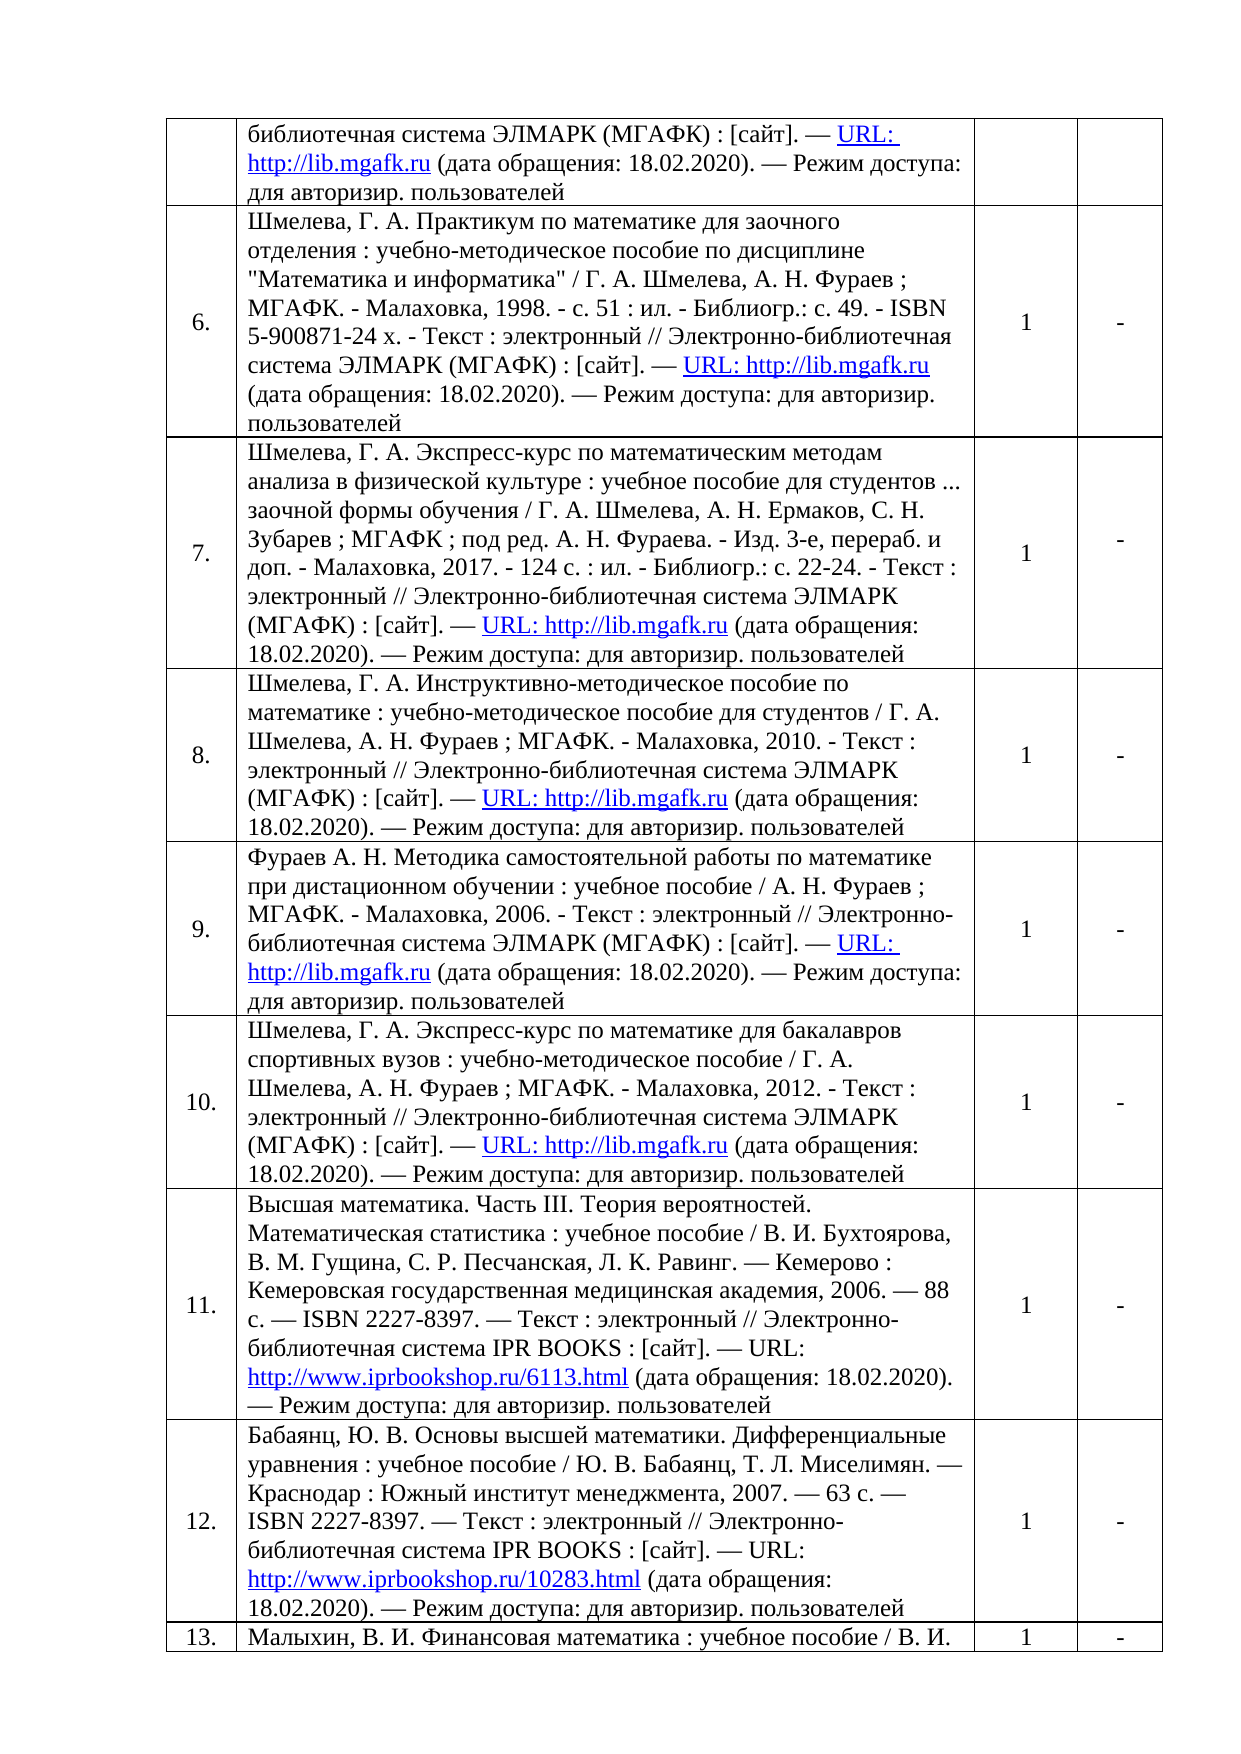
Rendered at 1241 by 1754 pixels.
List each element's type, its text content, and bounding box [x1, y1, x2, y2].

table_cell 1 [975, 669, 1077, 841]
table_cell Высшая математика. Часть III. Теория вероятностей. Математическая статистика : учебное пособие / В. И. Бухтоярова, В. М. Гущина, С. Р. Песчанская, Л. К. Равинг. — Кемерово : Кемеровская государственная медицинская академия, 2006. — 88 c. — ISBN 2227-8397. — Текст : электронный // Электронно-библиотечная система IPR BOOKS : [сайт]. — URL: http://www.iprbookshop.ru/6113.html (дата обращения: 18.02.2020). — Режим доступа: для авторизир. пользователей [237, 1189, 974, 1419]
table_cell Шмелева, Г. А. Инструктивно-методическое пособие по математике : учебно-методическое пособие для студентов / Г. А. Шмелева, А. Н. Фураев ; МГАФК. - Малаховка, 2010. - Текст : электронный // Электронно-библиотечная система ЭЛМАРК (МГАФК) : [сайт]. — URL: http://lib.mgafk.ru (дата обращения: 18.02.2020). — Режим доступа: для авторизир. пользователей [237, 669, 974, 841]
table_cell - [1078, 1420, 1162, 1621]
table_cell 1 [975, 438, 1077, 667]
table_cell 1 [975, 1016, 1077, 1188]
table_cell 6. [167, 206, 236, 436]
table_cell 5. [167, 119, 236, 205]
table_cell 1 [975, 206, 1077, 436]
table_cell 1 [975, 1189, 1077, 1419]
table_cell Бабаянц, Ю. В. Основы высшей математики. Дифференциальные уравнения : учебное пособие / Ю. В. Бабаянц, Т. Л. Миселимян. — Краснодар : Южный институт менеджмента, 2007. — 63 c. — ISBN 2227-8397. — Текст : электронный // Электронно-библиотечная система IPR BOOKS : [сайт]. — URL: http://www.iprbookshop.ru/10283.html (дата обращения: 18.02.2020). — Режим доступа: для авторизир. пользователей [237, 1420, 974, 1621]
table_cell Шмелева, Г. А. Экспресс-курс по математическим методам анализа в физической культуре : учебное пособие для студентов ... заочной формы обучения / Г. А. Шмелева, А. Н. Ермаков, С. Н. Зубарев ; МГАФК ; под ред. А. Н. Фураева. - Изд. 3-е, перераб. и доп. - Малаховка, 2017. - 124 с. : ил. - Библиогр.: с. 22-24. - Текст : электронный // Электронно-библиотечная система ЭЛМАРК (МГАФК) : [сайт]. — URL: http://lib.mgafk.ru (дата обращения: 18.02.2020). — Режим доступа: для авторизир. пользователей [237, 438, 974, 667]
table_cell 1 [975, 1420, 1077, 1621]
table_cell 1 [975, 842, 1077, 1014]
table_cell 13. [167, 1623, 236, 1651]
table_cell 1 [975, 119, 1077, 205]
table_cell - [1078, 669, 1162, 841]
table_cell 10. [167, 1016, 236, 1188]
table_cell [237, 119, 974, 205]
table_cell - [1078, 1623, 1162, 1651]
table_cell 1 [975, 1623, 1077, 1651]
table_cell 11. [167, 1189, 236, 1419]
table_cell - [1078, 206, 1162, 436]
table_cell - [1078, 119, 1162, 205]
table_cell 9. [167, 842, 236, 1014]
table_cell 8. [167, 669, 236, 841]
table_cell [237, 1623, 974, 1651]
table_cell 12. [167, 1420, 236, 1621]
table_cell - [1078, 842, 1162, 1014]
table_cell - [1078, 1189, 1162, 1419]
table_cell Шмелева, Г. А. Экспресс-курс по математике для бакалавров спортивных вузов : учебно-методическое пособие / Г. А. Шмелева, А. Н. Фураев ; МГАФК. - Малаховка, 2012. - Текст : электронный // Электронно-библиотечная система ЭЛМАРК (МГАФК) : [сайт]. — URL: http://lib.mgafk.ru (дата обращения: 18.02.2020). — Режим доступа: для авторизир. пользователей [237, 1016, 974, 1188]
table_cell Фураев А. Н. Методика самостоятельной работы по математике при дистационном обучении : учебное пособие / А. Н. Фураев ; МГАФК. - Малаховка, 2006. - Текст : электронный // Электронно-библиотечная система ЭЛМАРК (МГАФК) : [сайт]. — URL: http://lib.mgafk.ru (дата обращения: 18.02.2020). — Режим доступа: для авторизир. пользователей [237, 842, 974, 1014]
table_cell 7. [167, 438, 236, 667]
table_cell - [1078, 1016, 1162, 1188]
table_cell - [1078, 438, 1162, 667]
table_cell Шмелева, Г. А. Практикум по математике для заочного отделения : учебно-методическое пособие по дисциплине "Математика и информатика" / Г. А. Шмелева, А. Н. Фураев ; МГАФК. - Малаховка, 1998. - с. 51 : ил. - Библиогр.: с. 49. - ISBN 5-900871-24 х. - Текст : электронный // Электронно-библиотечная система ЭЛМАРК (МГАФК) : [сайт]. — URL: http://lib.mgafk.ru (дата обращения: 18.02.2020). — Режим доступа: для авторизир. пользователей [237, 206, 974, 436]
